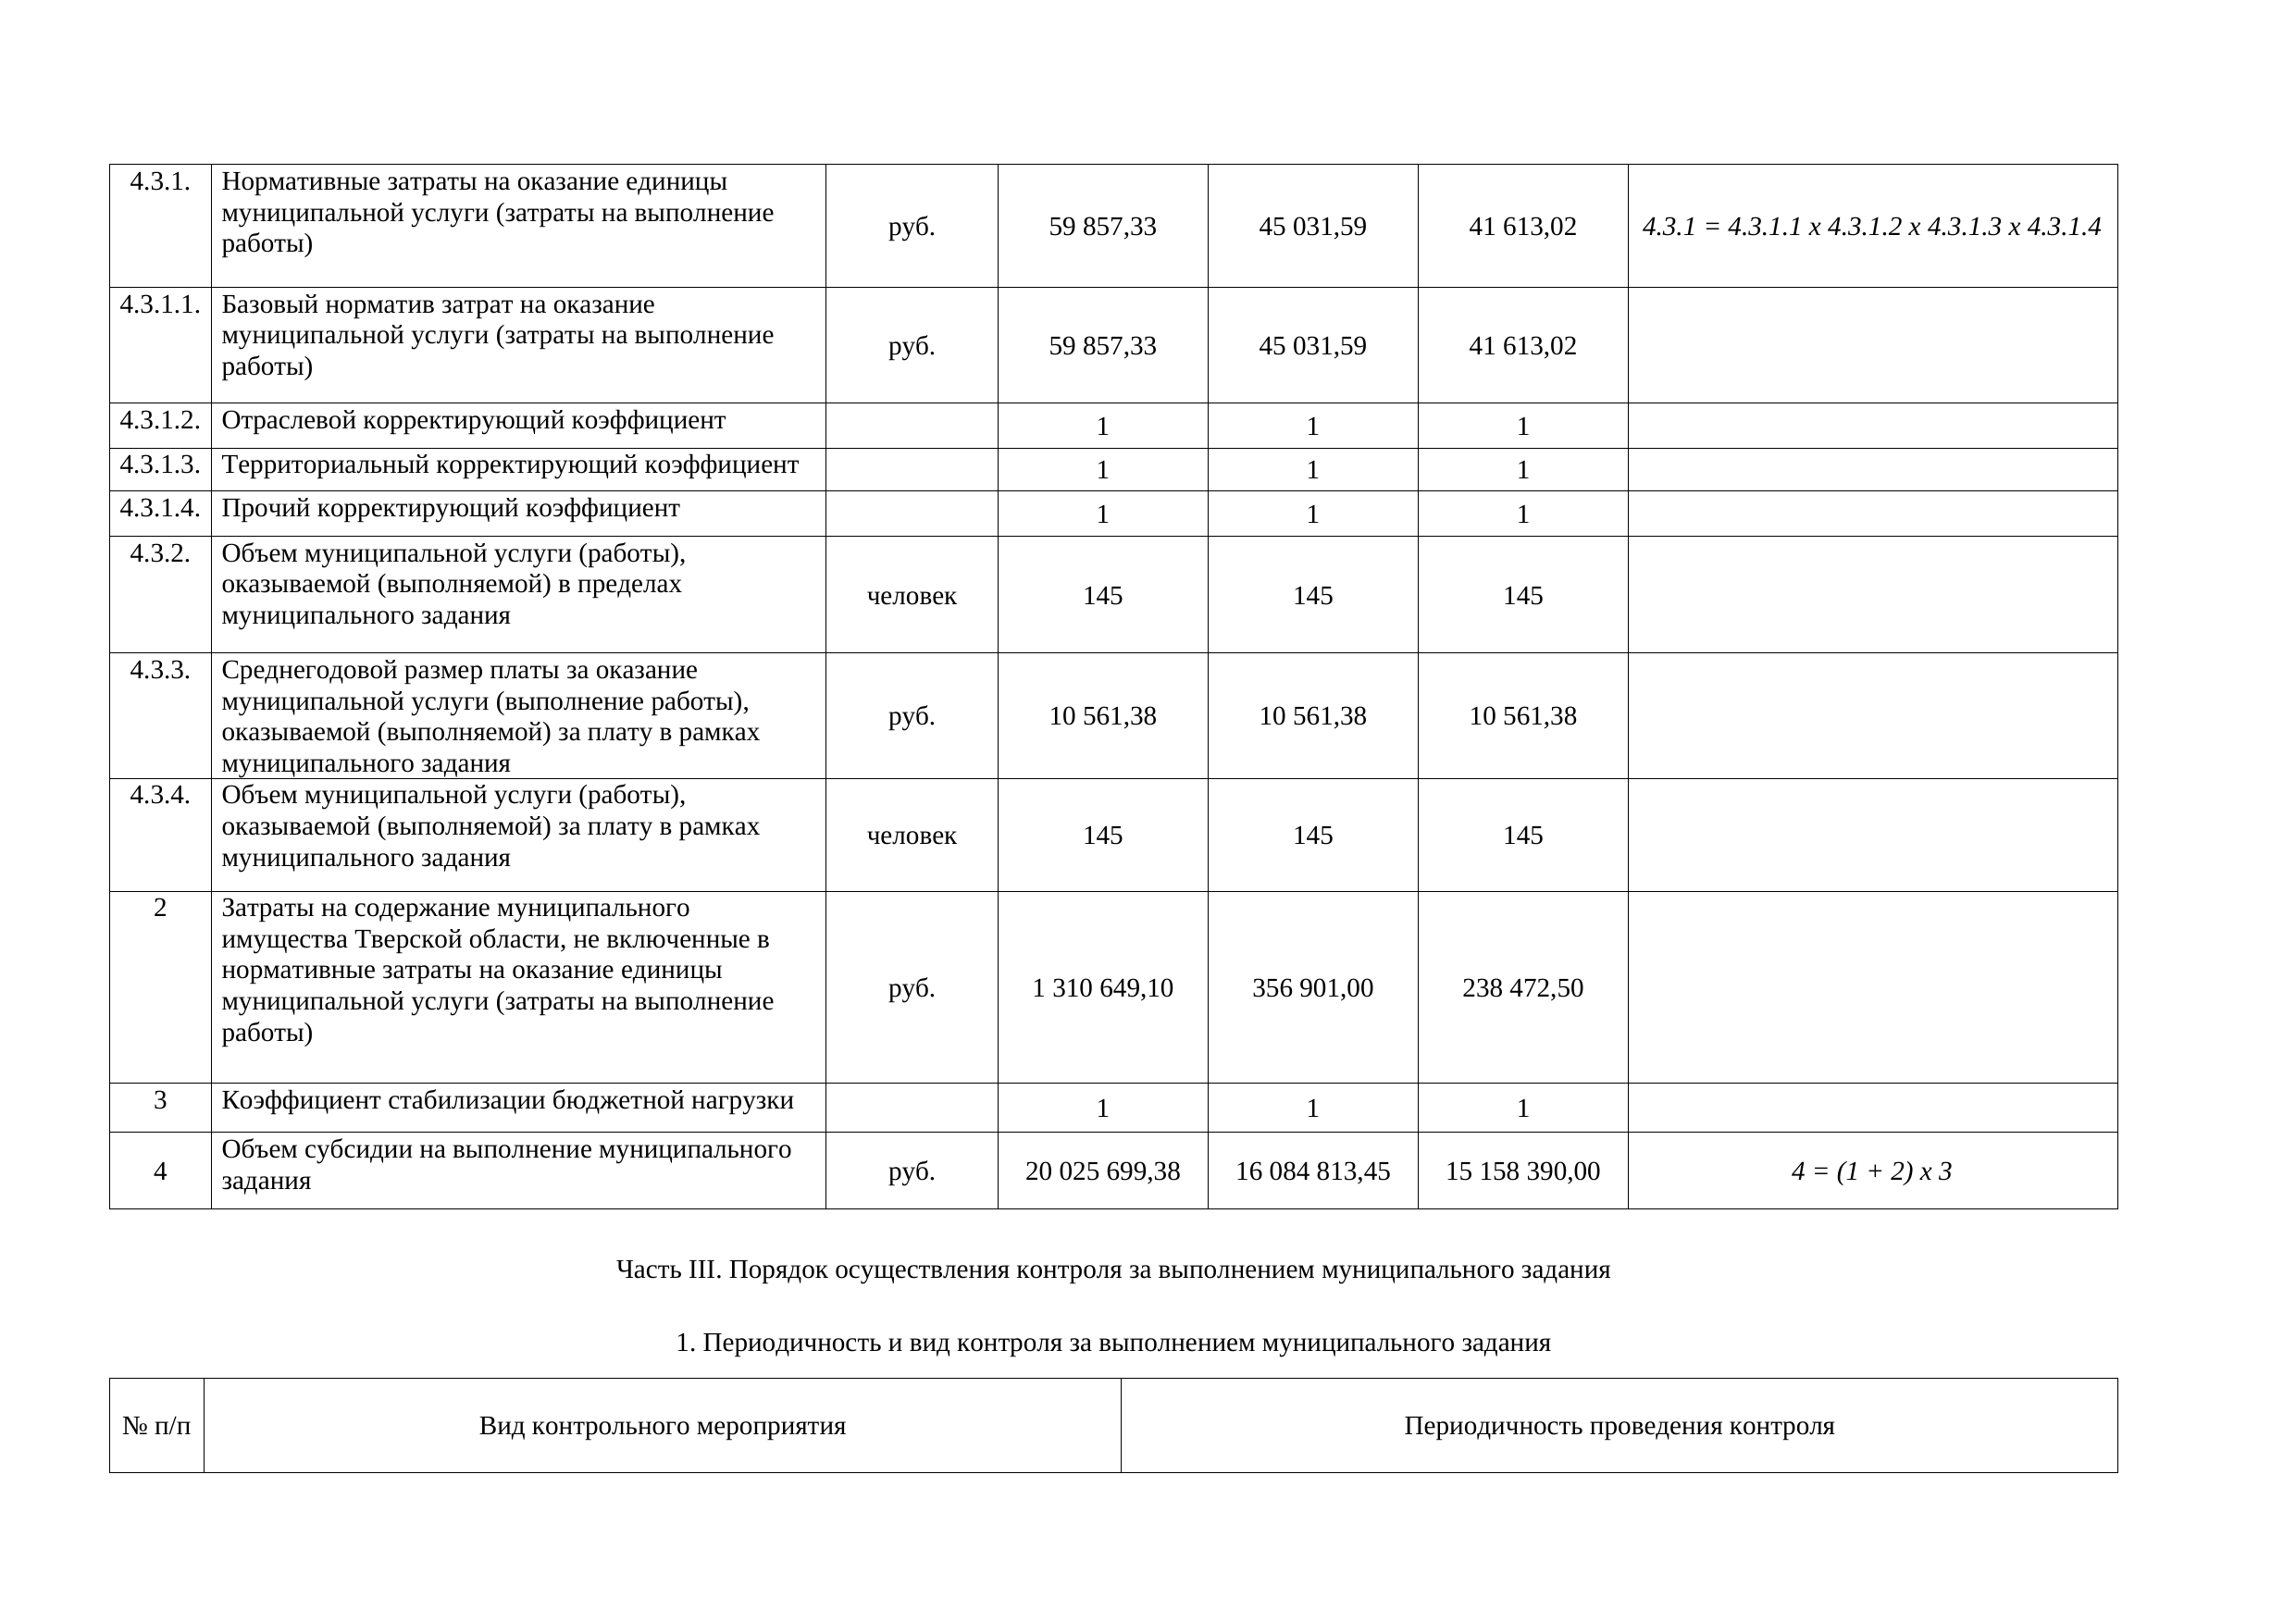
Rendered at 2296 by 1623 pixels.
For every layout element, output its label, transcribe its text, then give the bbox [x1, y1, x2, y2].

table_cell Коэффициент стабилизации бюджетной нагрузки [212, 1084, 825, 1132]
table_cell 4 [110, 1133, 211, 1208]
table_cell Объем субсидии на выполнение муниципального задания [212, 1133, 825, 1208]
table_cell руб. [826, 653, 998, 778]
table_cell 10 561,38 [999, 653, 1208, 778]
table_cell человек [826, 537, 998, 652]
table_cell 15 158 390,00 [1419, 1133, 1628, 1208]
table_cell Объем муниципальной услуги (работы), оказываемой (выполняемой) в пределах муниципального задания [212, 537, 825, 652]
table_cell Среднегодовой размер платы за оказание муниципальной услуги (выполнение работы), оказываемой (выполняемой) за плату в рамках муниципального задания [212, 653, 825, 778]
table_cell 41 613,02 [1419, 288, 1628, 403]
table_cell руб. [826, 1133, 998, 1208]
table_cell 1 [999, 491, 1208, 536]
table_cell 59 857,33 [999, 288, 1208, 403]
table_cell 4.3.1.1. [110, 288, 211, 403]
table_cell 4.3.1. [110, 165, 211, 287]
table_cell Нормативные затраты на оказание единицы муниципальной услуги (затраты на выполнение работы) [212, 165, 825, 287]
table_cell 10 561,38 [1419, 653, 1628, 778]
table_cell 4 = (1 + 2) x 3 [1629, 1133, 2117, 1208]
table_cell Затраты на содержание муниципального имущества Тверской области, не включенные в нормативные затраты на оказание единицы муниципальной услуги (затраты на выполнение работы) [212, 892, 825, 1083]
table_cell [1629, 537, 2117, 652]
table_cell 1 [1209, 1084, 1418, 1132]
table_cell 4.3.3. [110, 653, 211, 778]
table_cell 1 [999, 449, 1208, 490]
table_cell руб. [826, 288, 998, 403]
table_cell 1 310 649,10 [999, 892, 1208, 1083]
table_cell [826, 491, 998, 536]
table_cell Вид контрольного мероприятия [205, 1379, 1121, 1472]
table_cell Базовый норматив затрат на оказание муниципальной услуги (затраты на выполнение работы) [212, 288, 825, 403]
table_cell [1629, 653, 2117, 778]
table_cell Отраслевой корректирующий коэффициент [212, 403, 825, 447]
table_cell 1 [1209, 491, 1418, 536]
table_cell 4.3.1.4. [110, 491, 211, 536]
table_cell [1629, 1084, 2117, 1132]
table_cell [1629, 491, 2117, 536]
table_cell 1. Периодичность и вид контроля за выполнением муниципального задания [109, 1307, 2118, 1377]
table_cell человек [826, 779, 998, 890]
table_cell 356 901,00 [1209, 892, 1418, 1083]
table_cell [826, 1084, 998, 1132]
table_cell [1629, 779, 2117, 890]
table_cell 16 084 813,45 [1209, 1133, 1418, 1208]
table_cell 1 [1209, 449, 1418, 490]
table_cell Объем муниципальной услуги (работы), оказываемой (выполняемой) за плату в рамках муниципального задания [212, 779, 825, 890]
table_cell 41 613,02 [1419, 165, 1628, 287]
table_cell 1 [1419, 491, 1628, 536]
table_cell 2 [110, 892, 211, 1083]
table_header Часть III. Порядок осуществления контроля за выполнением муниципального задания [109, 1253, 2118, 1307]
table_cell 4.3.4. [110, 779, 211, 890]
table_cell 4.3.1.3. [110, 449, 211, 490]
table_cell № п/п [110, 1379, 204, 1472]
table_cell 3 [110, 1084, 211, 1132]
table_cell 45 031,59 [1209, 288, 1418, 403]
table_cell [1629, 288, 2117, 403]
table_cell 4.3.2. [110, 537, 211, 652]
table_cell 4.3.1 = 4.3.1.1 x 4.3.1.2 x 4.3.1.3 x 4.3.1.4 [1629, 165, 2117, 287]
table_cell 1 [1209, 403, 1418, 447]
table_cell Прочий корректирующий коэффициент [212, 491, 825, 536]
table_cell 145 [1209, 779, 1418, 890]
table_cell 1 [1419, 1084, 1628, 1132]
table_cell 1 [1419, 403, 1628, 447]
table_cell Периодичность проведения контроля [1122, 1379, 2117, 1472]
table_cell 1 [999, 1084, 1208, 1132]
table_cell руб. [826, 892, 998, 1083]
table_cell 238 472,50 [1419, 892, 1628, 1083]
table_cell [1629, 892, 2117, 1083]
table_cell 1 [1419, 449, 1628, 490]
table_cell 20 025 699,38 [999, 1133, 1208, 1208]
table_cell [826, 449, 998, 490]
table_cell 145 [999, 537, 1208, 652]
table_cell 145 [1419, 779, 1628, 890]
table_cell 145 [1209, 537, 1418, 652]
table_cell 59 857,33 [999, 165, 1208, 287]
table_cell 10 561,38 [1209, 653, 1418, 778]
table_cell 45 031,59 [1209, 165, 1418, 287]
table_cell Территориальный корректирующий коэффициент [212, 449, 825, 490]
table_cell 145 [999, 779, 1208, 890]
table_cell [1629, 449, 2117, 490]
table_cell 145 [1419, 537, 1628, 652]
table_cell 4.3.1.2. [110, 403, 211, 447]
table_cell 1 [999, 403, 1208, 447]
table_cell [1629, 403, 2117, 447]
table_cell руб. [826, 165, 998, 287]
table_cell [826, 403, 998, 447]
